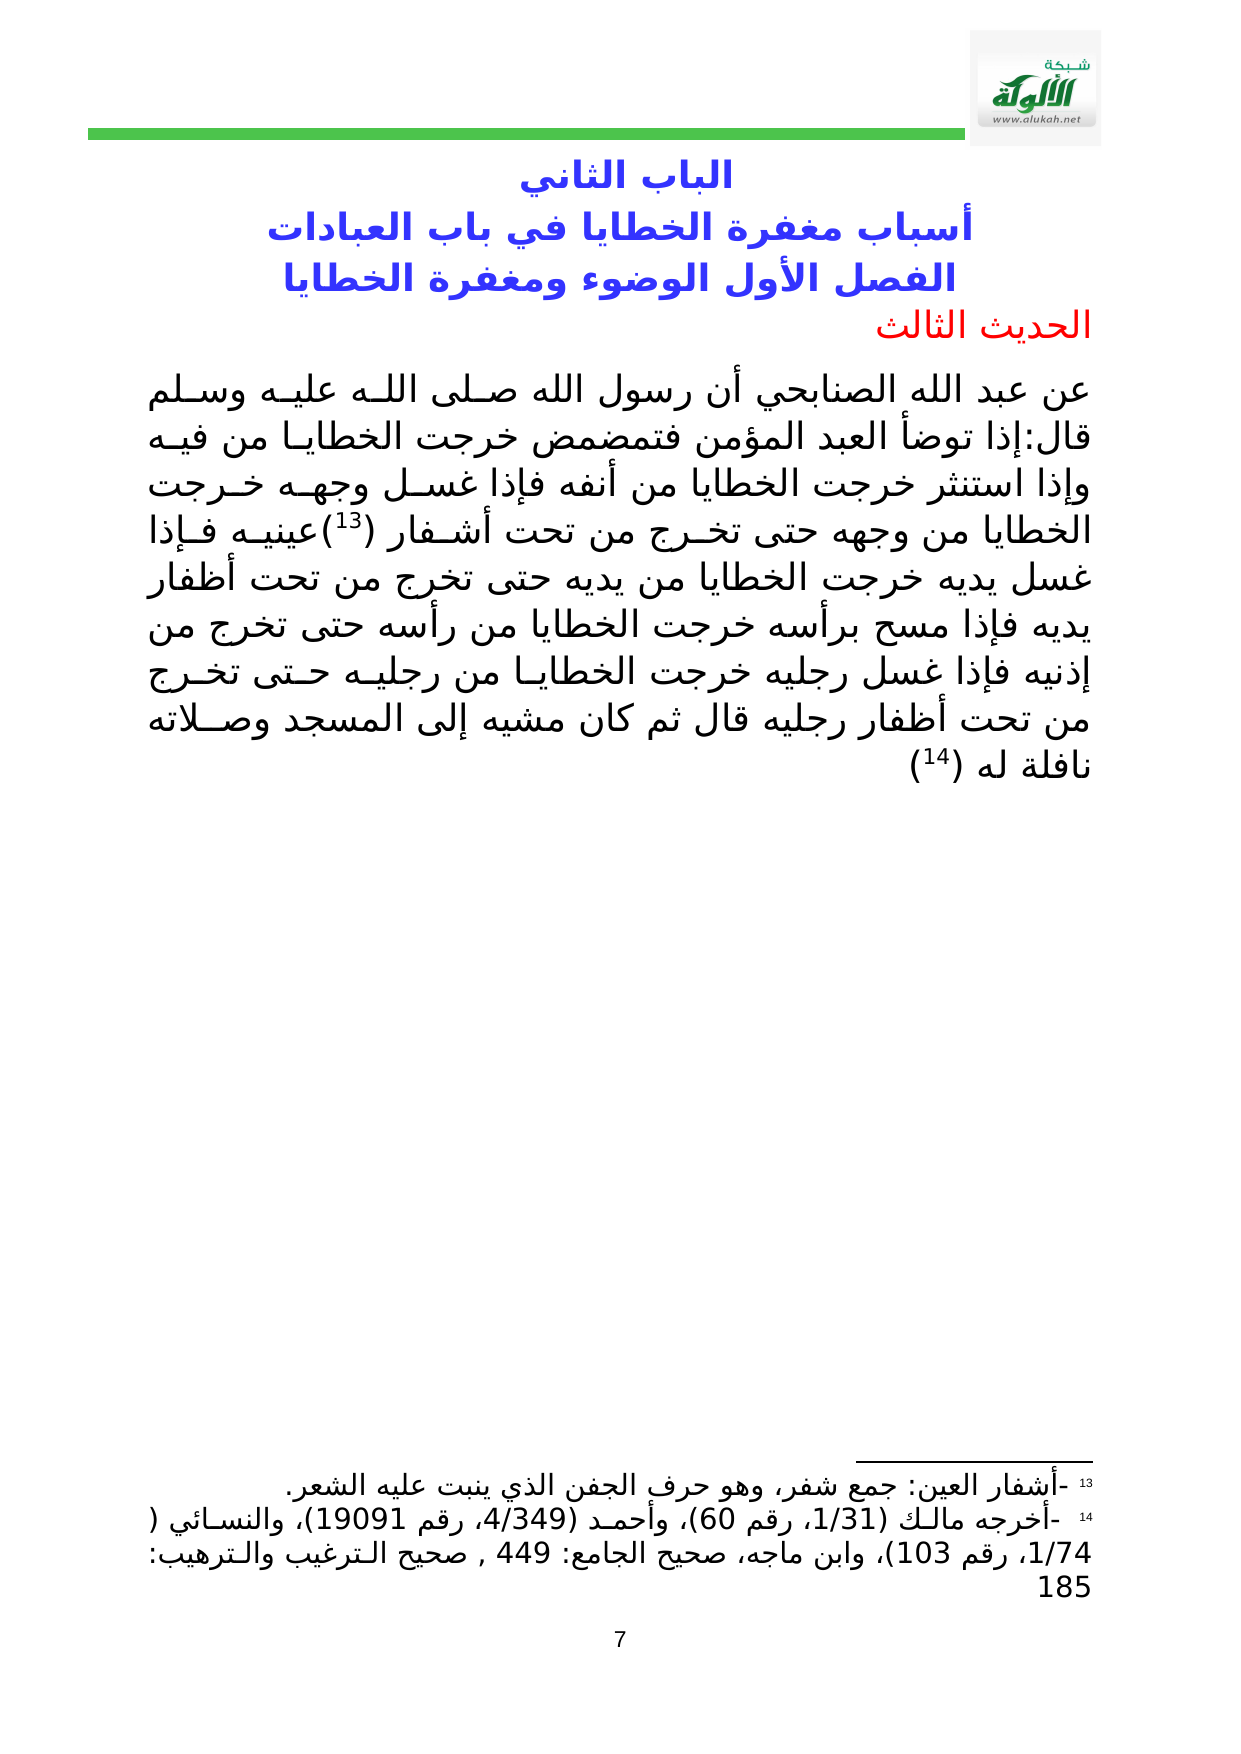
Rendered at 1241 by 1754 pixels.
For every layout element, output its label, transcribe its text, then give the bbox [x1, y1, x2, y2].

subtitle الفصل الأول الوضوء ومغفرة الخطايا [148, 257, 1092, 300]
text عن عبد الله الصنابحي أن رسول الله صلى الله عليه وسلم قال:إذا توضأ العبد المؤمن فتمضمض خرجت الخطايا من فيه وإذا استنثر خرجت الخطايا من أنفه فإذا غسل وجهه خرجت الخطايا من وجهه حتى تخرج من تحت أشفار ()عينيه فإذا غسل يديه خرجت الخطايا من يديه حتى تخرج من تحت أظفار يديه فإذا مسح برأسه خرجت الخطايا من رأسه حتى تخرج من إذنيه فإذا غسل رجليه خرجت الخطايا من رجليه حتى تخرج من تحت أظفار رجليه قال ثم كان مشيه إلى المسجد وصلاته نافلة له () [148, 367, 1092, 788]
subtitle الباب الثاني [148, 154, 1092, 198]
text الحديث الثالث [148, 304, 1092, 347]
subtitle أسباب مغفرة الخطايا في باب العبادات [148, 205, 1092, 249]
